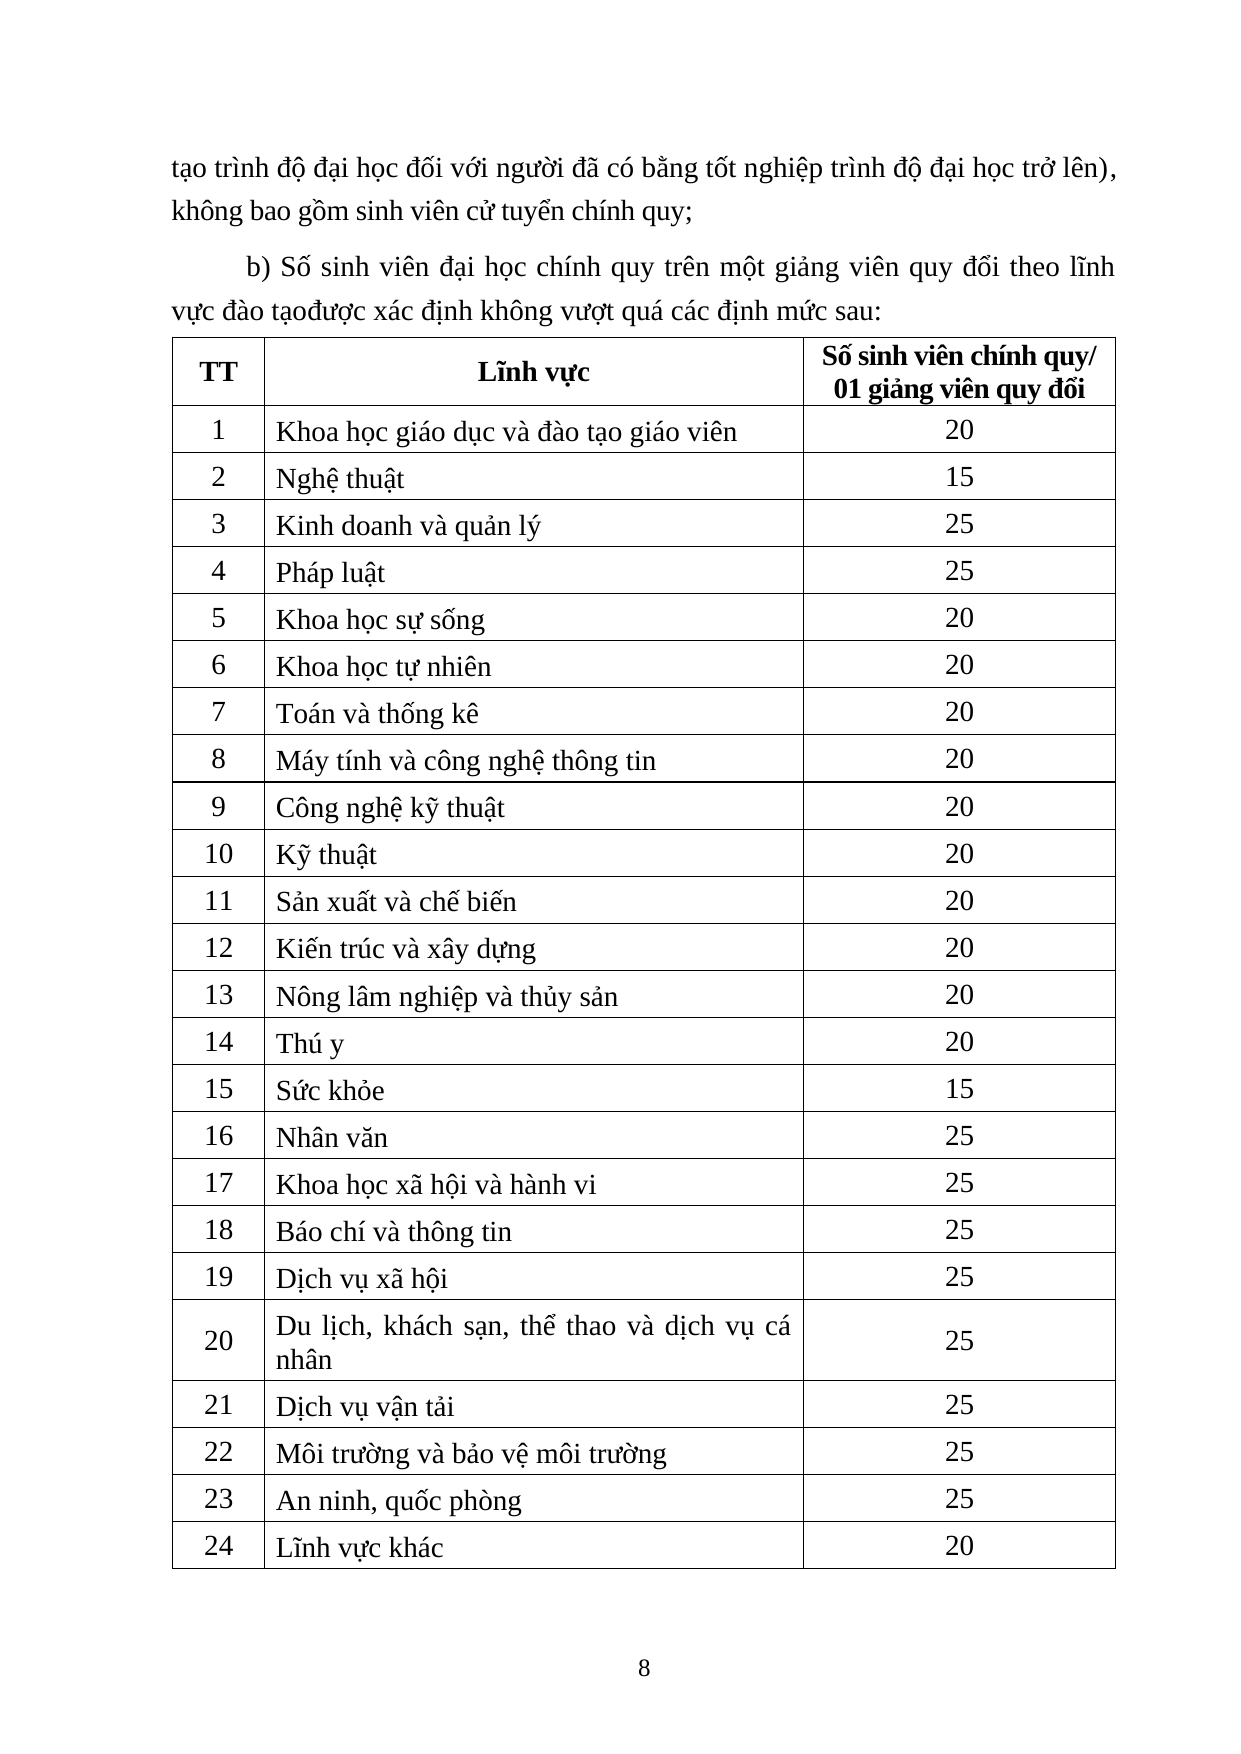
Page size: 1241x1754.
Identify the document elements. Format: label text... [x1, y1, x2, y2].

table_cell 16 [173, 1112, 264, 1158]
table_cell Nông lâm nghiệp và thủy sản [265, 971, 803, 1017]
table_cell Thú y [265, 1018, 803, 1064]
table_cell 17 [173, 1159, 264, 1205]
table_cell Máy tính và công nghệ thông tin [265, 735, 803, 781]
table_cell 1 [173, 406, 264, 452]
table_cell 15 [173, 1065, 264, 1111]
table_cell 4 [173, 547, 264, 593]
table_cell 15 [804, 453, 1115, 499]
table_cell Dịch vụ vận tải [265, 1381, 803, 1427]
table_cell 20 [804, 924, 1115, 970]
table_cell Khoa học xã hội và hành vi [265, 1159, 803, 1205]
table_cell 25 [804, 500, 1115, 546]
table_cell 25 [804, 1300, 1115, 1380]
table_cell Khoa học sự sống [265, 594, 803, 640]
table_cell 25 [804, 1428, 1115, 1474]
table_cell 19 [173, 1253, 264, 1299]
table_cell Pháp luật [265, 547, 803, 593]
table_cell 20 [804, 688, 1115, 734]
table_cell 20 [804, 971, 1115, 1017]
table_cell An ninh, quốc phòng [265, 1475, 803, 1521]
table_cell 25 [804, 1253, 1115, 1299]
table_cell 23 [173, 1475, 264, 1521]
table_cell 8 [173, 735, 264, 781]
table_cell 22 [173, 1428, 264, 1474]
table_cell Dịch vụ xã hội [265, 1253, 803, 1299]
table_cell 15 [804, 1065, 1115, 1111]
table_cell Kỹ thuật [265, 830, 803, 876]
table_cell 18 [173, 1206, 264, 1252]
table_cell Báo chí và thông tin [265, 1206, 803, 1252]
table_cell Kinh doanh và quản lý [265, 500, 803, 546]
table_cell 7 [173, 688, 264, 734]
table_cell 25 [804, 1159, 1115, 1205]
table_cell 12 [173, 924, 264, 970]
table_header TT [173, 338, 264, 405]
table_cell 20 [804, 641, 1115, 687]
table_cell 11 [173, 877, 264, 923]
table_cell Du lịch, khách sạn, thể thao và dịch vụ cá nhân [265, 1300, 803, 1380]
table_cell Khoa học tự nhiên [265, 641, 803, 687]
table_cell 20 [804, 783, 1115, 828]
table_cell 25 [804, 1381, 1115, 1427]
table_cell Toán và thống kê [265, 688, 803, 734]
table_cell Sức khỏe [265, 1065, 803, 1111]
table_cell 20 [804, 877, 1115, 923]
table_cell 2 [173, 453, 264, 499]
table_cell Công nghệ kỹ thuật [265, 783, 803, 828]
table_cell 6 [173, 641, 264, 687]
table_cell 20 [804, 1522, 1115, 1568]
table_cell Kiến trúc và xây dựng [265, 924, 803, 970]
table_header Lĩnh vực [265, 338, 803, 405]
table_cell 10 [173, 830, 264, 876]
table_cell Lĩnh vực khác [265, 1522, 803, 1568]
table_cell 14 [173, 1018, 264, 1064]
table_cell Nhân văn [265, 1112, 803, 1158]
table_cell 24 [173, 1522, 264, 1568]
text b) Số sinh viên đại học chính quy trên một giảng viên quy đổi theo lĩnh vực đào tạođược xác định không vượt quá các định mức sau: [171, 249, 1117, 327]
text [171, 150, 1117, 227]
table_cell 25 [804, 1206, 1115, 1252]
table_cell Sản xuất và chế biến [265, 877, 803, 923]
table_cell 20 [804, 830, 1115, 876]
table_cell 25 [804, 1112, 1115, 1158]
table_cell 20 [804, 594, 1115, 640]
table_cell 20 [804, 1018, 1115, 1064]
table_cell 25 [804, 547, 1115, 593]
table_cell 21 [173, 1381, 264, 1427]
table_cell 20 [804, 406, 1115, 452]
table_cell 13 [173, 971, 264, 1017]
table_cell Môi trường và bảo vệ môi trường [265, 1428, 803, 1474]
table_cell 9 [173, 783, 264, 828]
table_cell 20 [804, 735, 1115, 781]
table_header Số sinh viên chính quy/ 01 giảng viên quy đổi [804, 338, 1115, 405]
table_cell Khoa học giáo dục và đào tạo giáo viên [265, 406, 803, 452]
table_cell 25 [804, 1475, 1115, 1521]
table_cell 3 [173, 500, 264, 546]
table_cell Nghệ thuật [265, 453, 803, 499]
table_cell 20 [173, 1300, 264, 1380]
table_cell 5 [173, 594, 264, 640]
